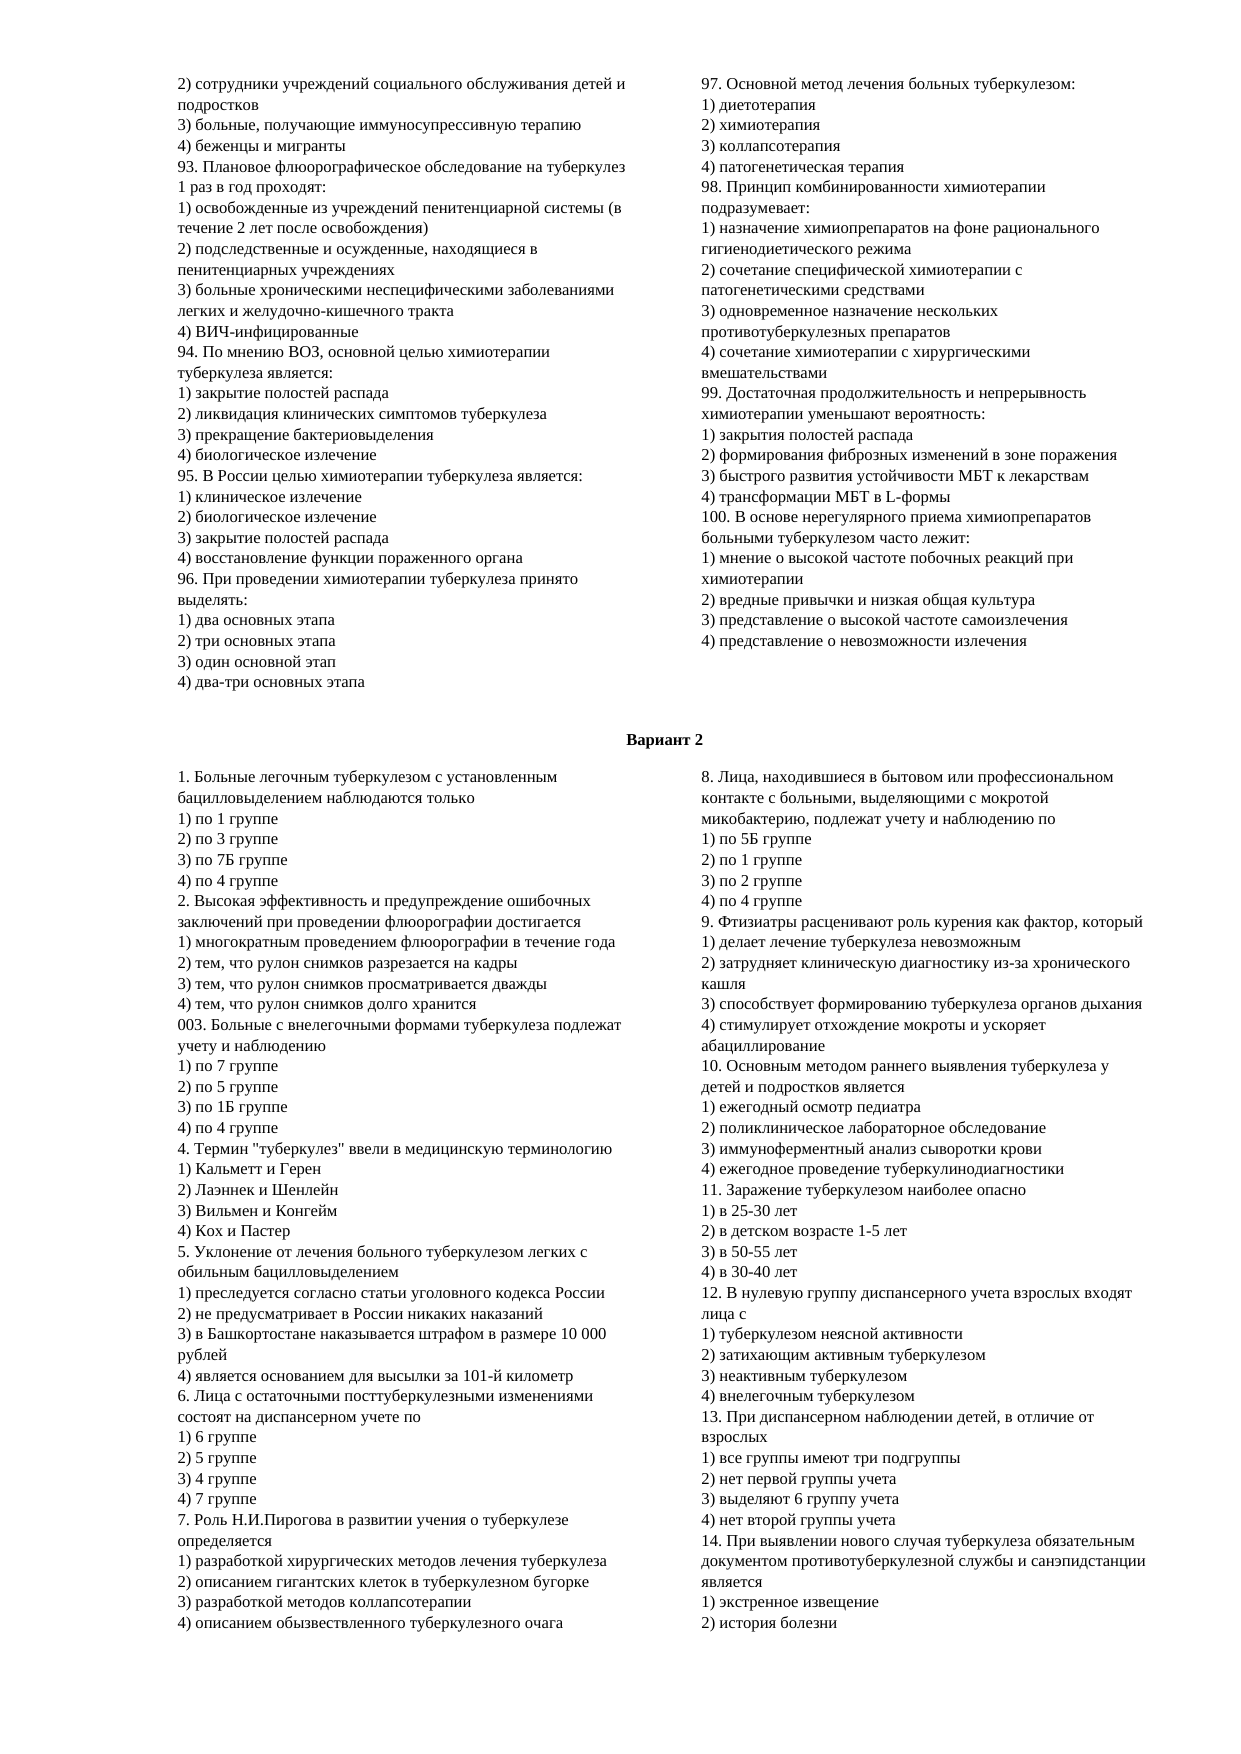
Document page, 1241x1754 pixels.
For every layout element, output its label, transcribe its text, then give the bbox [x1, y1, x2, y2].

text 2) в детском возрасте 1-5 лет [701, 1221, 1152, 1240]
text 2) подследственные и осужденные, находящиеся в пенитенциарных учреждениях [177, 239, 627, 279]
text 2) не предусматривает в России никаких наказаний [177, 1303, 627, 1323]
text 4) патогенетическая терапия [701, 156, 1152, 176]
text 1) в 25-30 лет [701, 1200, 1152, 1219]
text 3) по 7Б группе [177, 850, 627, 869]
text 97. Основной метод лечения больных туберкулезом: [701, 74, 1152, 93]
text 1) по 5Б группе [701, 829, 1152, 848]
text 1) туберкулезом неясной активности [701, 1324, 1152, 1343]
text 2) вредные привычки и низкая общая культура [701, 589, 1152, 609]
text 3) способствует формированию туберкулеза органов дыхания [701, 994, 1152, 1013]
text 4) восстановление функции пораженного органа [177, 548, 627, 567]
text 2) поликлиническое лабораторное обследование [701, 1118, 1152, 1137]
text 3) в 50-55 лет [701, 1242, 1152, 1261]
text 11. Заражение туберкулезом наиболее опасно [701, 1180, 1152, 1199]
text 1) по 1 группе [177, 808, 627, 828]
text 2. Высокая эффективность и предупреждение ошибочных заключений при проведении флюорографии достигается [177, 891, 627, 931]
text 1) многократным проведением флюорографии в течение года [177, 932, 627, 951]
text 2) 5 группе [177, 1448, 627, 1467]
text 10. Основным методом раннего выявления туберкулеза у детей и подростков является [701, 1056, 1152, 1096]
text 2) Лаэннек и Шенлейн [177, 1180, 627, 1199]
text 8. Лица, находившиеся в бытовом или профессиональном контакте с больными, выделяющими с мокротой микобактерию, подлежат учету и наблюдению по [701, 767, 1152, 828]
text 1) закрытие полостей распада [177, 383, 627, 402]
text 4) ВИЧ-инфицированные [177, 321, 627, 341]
text 2) ликвидация клинических симптомов туберкулеза [177, 404, 627, 423]
text 3) больные хроническими неспецифическими заболеваниями легких и желудочно-кишечного тракта [177, 280, 627, 320]
text 2) сотрудники учреждений социального обслуживания детей и подростков [177, 74, 627, 114]
text 2) три основных этапа [177, 631, 627, 650]
text 3) иммуноферментный анализ сыворотки крови [701, 1138, 1152, 1158]
text 003. Больные с внелегочными формами туберкулеза подлежат учету и наблюдению [177, 1015, 627, 1054]
text 2) история болезни [701, 1613, 1152, 1632]
text 99. Достаточная продолжительность и непрерывность химиотерапии уменьшают вероятность: [701, 383, 1152, 423]
text 3) больные, получающие иммуносупрессивную терапию [177, 115, 627, 134]
text 1) два основных этапа [177, 610, 627, 629]
text 2) по 1 группе [701, 850, 1152, 869]
text 6. Лица с остаточными посттуберкулезными изменениями состоят на диспансерном учете по [177, 1386, 627, 1426]
text 2) по 3 группе [177, 829, 627, 848]
text 3) 4 группе [177, 1468, 627, 1488]
text 3) выделяют 6 группу учета [701, 1489, 1152, 1508]
text 3) одновременное назначение нескольких противотуберкулезных препаратов [701, 301, 1152, 341]
text 3) прекращение бактериовыделения [177, 424, 627, 444]
text Вариант 2 [177, 730, 1152, 749]
text 3) по 1Б группе [177, 1097, 627, 1116]
text 1) ежегодный осмотр педиатра [701, 1097, 1152, 1116]
text 4) Кох и Пастер [177, 1221, 627, 1240]
text 1) делает лечение туберкулеза невозможным [701, 932, 1152, 951]
text 3) быстрого развития устойчивости МБТ к лекарствам [701, 466, 1152, 485]
text 4) беженцы и мигранты [177, 136, 627, 155]
text 4) ежегодное проведение туберкулинодиагностики [701, 1159, 1152, 1178]
text 3) представление о высокой частоте самоизлечения [701, 610, 1152, 629]
text 4) 7 группе [177, 1489, 627, 1508]
text 4. Термин "туберкулез" ввели в медицинскую терминологию [177, 1138, 627, 1158]
text 1) освобожденные из учреждений пенитенциарной системы (в течение 2 лет после освобождения) [177, 198, 627, 237]
text 7. Роль Н.И.Пирогова в развитии учения о туберкулезе определяется [177, 1510, 627, 1549]
text 1) диетотерапия [701, 94, 1152, 114]
text 1. Больные легочным туберкулезом с установленным бацилловыделением наблюдаются только [177, 767, 627, 807]
text 100. В основе нерегулярного приема химиопрепаратов больными туберкулезом часто лежит: [701, 507, 1152, 547]
text 93. Плановое флюорографическое обследование на туберкулез 1 раз в год проходят: [177, 156, 627, 196]
text 4) по 4 группе [177, 870, 627, 889]
text 2) нет первой группы учета [701, 1468, 1152, 1488]
text 3) Вильмен и Конгейм [177, 1200, 627, 1219]
text 1) 6 группе [177, 1427, 627, 1446]
text 98. Принцип комбинированности химиотерапии подразумевает: [701, 177, 1152, 217]
text 2) формирования фиброзных изменений в зоне поражения [701, 445, 1152, 464]
text 2) затрудняет клиническую диагностику из-за хронического кашля [701, 953, 1152, 993]
text 4) два-три основных этапа [177, 672, 627, 691]
text 4) биологическое излечение [177, 445, 627, 464]
text 4) тем, что рулон снимков долго хранится [177, 994, 627, 1013]
text 95. В России целью химиотерапии туберкулеза является: [177, 466, 627, 485]
text 4) в 30-40 лет [701, 1262, 1152, 1281]
text 14. При выявлении нового случая туберкулеза обязательным документом противотуберкулезной службы и санэпидстанции является [701, 1530, 1152, 1591]
text 3) в Башкортостане наказывается штрафом в размере 10 000 рублей [177, 1324, 627, 1364]
text 1) преследуется согласно статьи уголовного кодекса России [177, 1283, 627, 1302]
text 1) клиническое излечение [177, 486, 627, 506]
text 2) биологическое излечение [177, 507, 627, 526]
text 4) по 4 группе [701, 891, 1152, 910]
text 3) разработкой методов коллапсотерапии [177, 1592, 627, 1611]
text 4) стимулирует отхождение мокроты и ускоряет абациллирование [701, 1015, 1152, 1054]
text 4) по 4 группе [177, 1118, 627, 1137]
text 3) один основной этап [177, 651, 627, 671]
text 4) сочетание химиотерапии с хирургическими вмешательствами [701, 342, 1152, 382]
text 2) сочетание специфической химиотерапии с патогенетическими средствами [701, 259, 1152, 299]
text 3) по 2 группе [701, 870, 1152, 889]
text 13. При диспансерном наблюдении детей, в отличие от взрослых [701, 1407, 1152, 1446]
text 4) трансформации МБТ в L-формы [701, 486, 1152, 506]
text 4) представление о невозможности излечения [701, 631, 1152, 650]
text 1) по 7 группе [177, 1056, 627, 1075]
text 1) назначение химиопрепаратов на фоне рационального гигиенодиетического режима [701, 218, 1152, 258]
text 9. Фтизиатры расценивают роль курения как фактор, который [701, 912, 1152, 931]
text 2) тем, что рулон снимков разрезается на кадры [177, 953, 627, 972]
text 1) мнение о высокой частоте побочных реакций при химиотерапии [701, 548, 1152, 588]
text 4) внелегочным туберкулезом [701, 1386, 1152, 1405]
text 2) по 5 группе [177, 1077, 627, 1096]
text 12. В нулевую группу диспансерного учета взрослых входят лица с [701, 1283, 1152, 1323]
text 3) коллапсотерапия [701, 136, 1152, 155]
text 1) экстренное извещение [701, 1592, 1152, 1611]
text 96. При проведении химиотерапии туберкулеза принято выделять: [177, 569, 627, 609]
text 1) закрытия полостей распада [701, 424, 1152, 444]
text 1) Кальметт и Герен [177, 1159, 627, 1178]
text 5. Уклонение от лечения больного туберкулезом легких с обильным бацилловыделением [177, 1242, 627, 1281]
text 3) тем, что рулон снимков просматривается дважды [177, 973, 627, 993]
text 94. По мнению ВОЗ, основной целью химиотерапии туберкулеза является: [177, 342, 627, 382]
text 2) описанием гигантских клеток в туберкулезном бугорке [177, 1572, 627, 1591]
text 1) разработкой хирургических методов лечения туберкулеза [177, 1551, 627, 1570]
text 4) описанием обызвествленного туберкулезного очага [177, 1613, 627, 1632]
text 2) химиотерапия [701, 115, 1152, 134]
text 3) закрытие полостей распада [177, 528, 627, 547]
text 4) нет второй группы учета [701, 1510, 1152, 1529]
text 4) является основанием для высылки за 101-й километр [177, 1365, 627, 1384]
text 3) неактивным туберкулезом [701, 1365, 1152, 1384]
text 2) затихающим активным туберкулезом [701, 1345, 1152, 1364]
text 1) все группы имеют три подгруппы [701, 1448, 1152, 1467]
